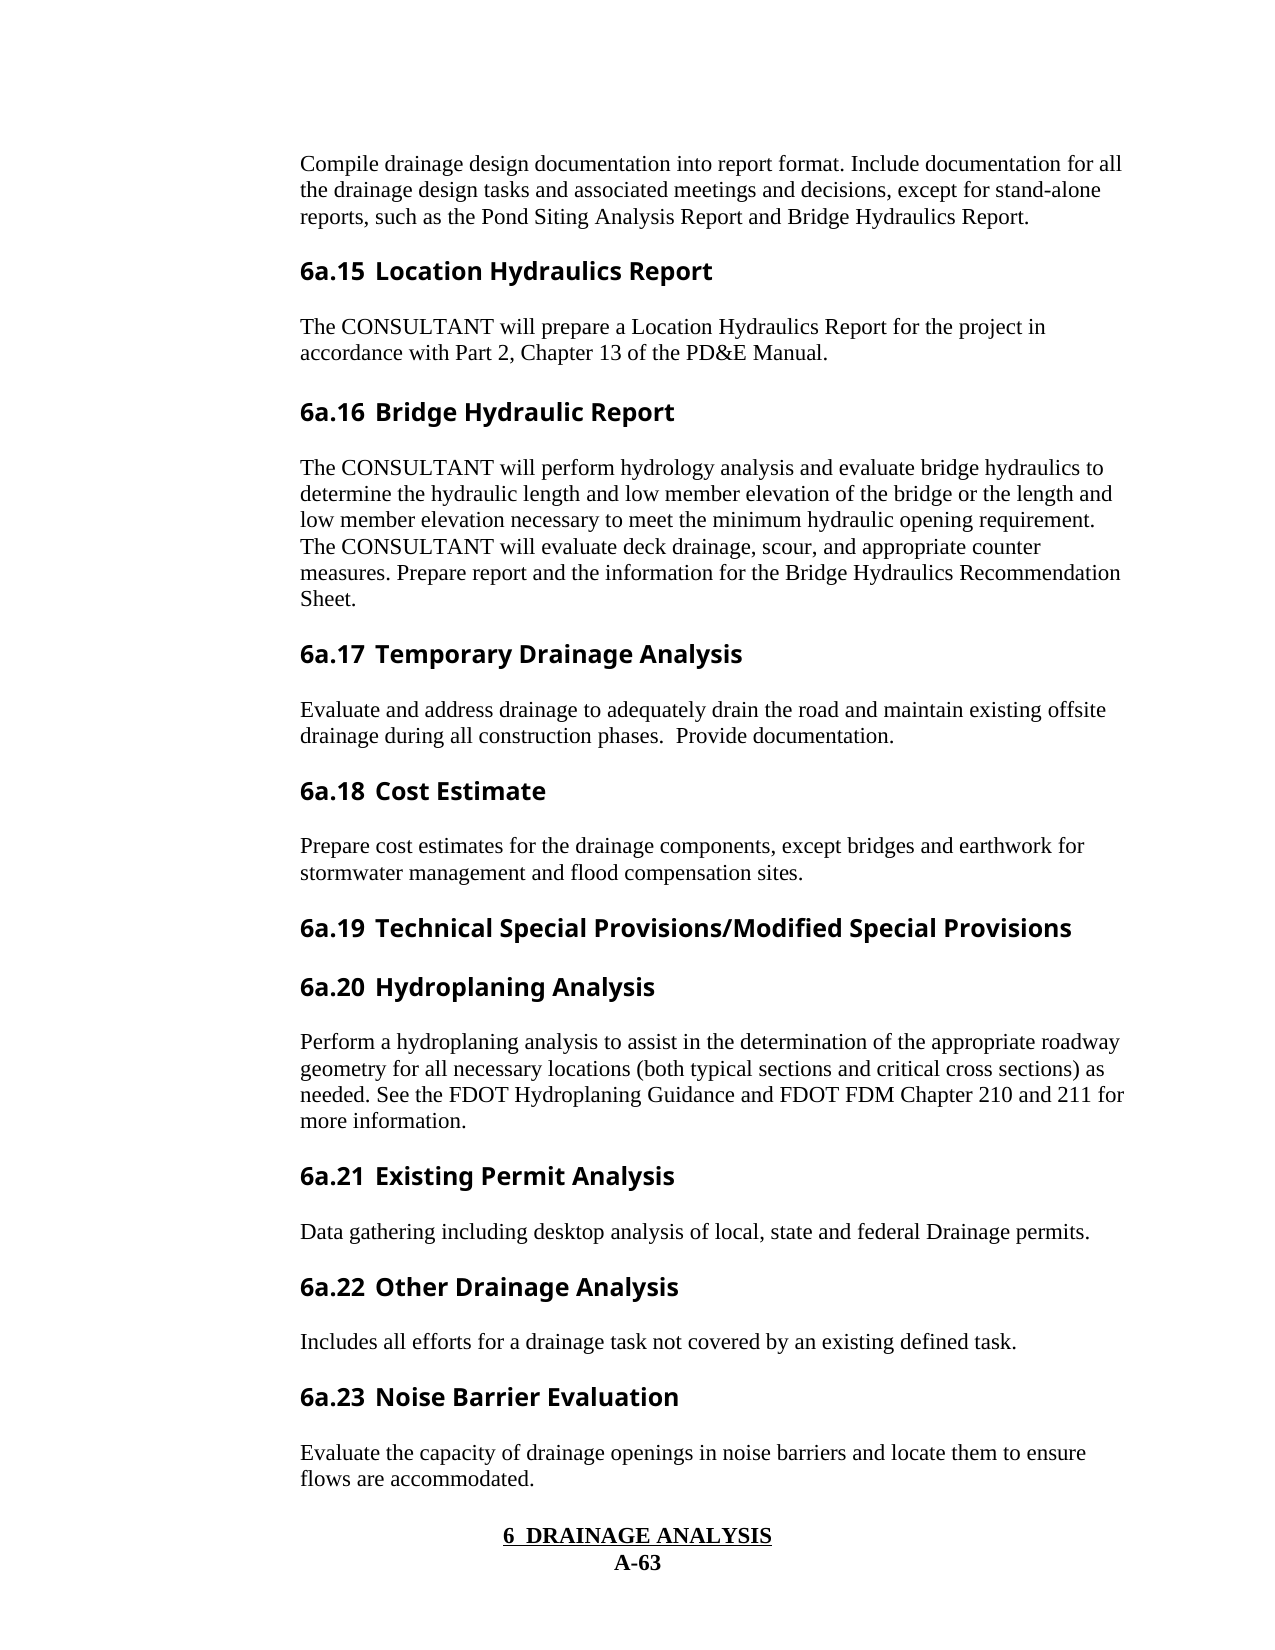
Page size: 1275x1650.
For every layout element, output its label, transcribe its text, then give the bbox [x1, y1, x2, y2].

subtitle 6a.20 Hydroplaning Analysis [300, 969, 1125, 1003]
text The CONSULTANT will prepare a Location Hydraulics Report for the project in accordance with Part 2, Chapter 13 of the PD&E Manual. [300, 313, 1125, 366]
text The CONSULTANT will perform hydrology analysis and evaluate bridge hydraulics to determine the hydraulic length and low member elevation of the bridge or the length and low member elevation necessary to meet the minimum hydraulic opening requirement. The CONSULTANT will evaluate deck drainage, scour, and appropriate counter measures. Prepare report and the information for the Bridge Hydraulics Recommendation Sheet. [300, 454, 1125, 612]
subtitle 6a.18 Cost Estimate [300, 773, 1125, 808]
subtitle 6a.21 Existing Permit Analysis [300, 1159, 1125, 1193]
text Perform a hydroplaning analysis to assist in the determination of the appropriate roadway geometry for all necessary locations (both typical sections and critical cross sections) as needed. See the FDOT Hydroplaning Guidance and FDOT FDM Chapter 210 and 211 for more information. [300, 1028, 1125, 1134]
text Includes all efforts for a drainage task not covered by an existing defined task. [300, 1328, 1125, 1355]
text Compile drainage design documentation into report format. Include documentation for all the drainage design tasks and associated meetings and decisions, except for stand-alone reports, such as the Pond Siting Analysis Report and Bridge Hydraulics Report. [300, 150, 1125, 229]
subtitle 6a.19 Technical Special Provisions/Modified Special Provisions [300, 910, 1125, 944]
subtitle 6a.22 Other Drainage Analysis [300, 1269, 1125, 1303]
subtitle 6a.15 Location Hydraulics Report [300, 254, 1125, 288]
text Data gathering including desktop analysis of local, state and federal Drainage permits. [300, 1218, 1125, 1244]
subtitle 6a.16 Bridge Hydraulic Report [300, 394, 1125, 429]
text Prepare cost estimates for the drainage components, except bridges and earthwork for stormwater management and flood compensation sites. [300, 833, 1125, 885]
subtitle 6a.23 Noise Barrier Evaluation [300, 1380, 1125, 1414]
text Evaluate and address drainage to adequately drain the road and maintain existing offsite drainage during all construction phases. Provide documentation. [300, 696, 1125, 748]
subtitle 6a.17 Temporary Drainage Analysis [300, 637, 1125, 671]
text Evaluate the capacity of drainage openings in noise barriers and locate them to ensure flows are accommodated. [300, 1439, 1125, 1491]
